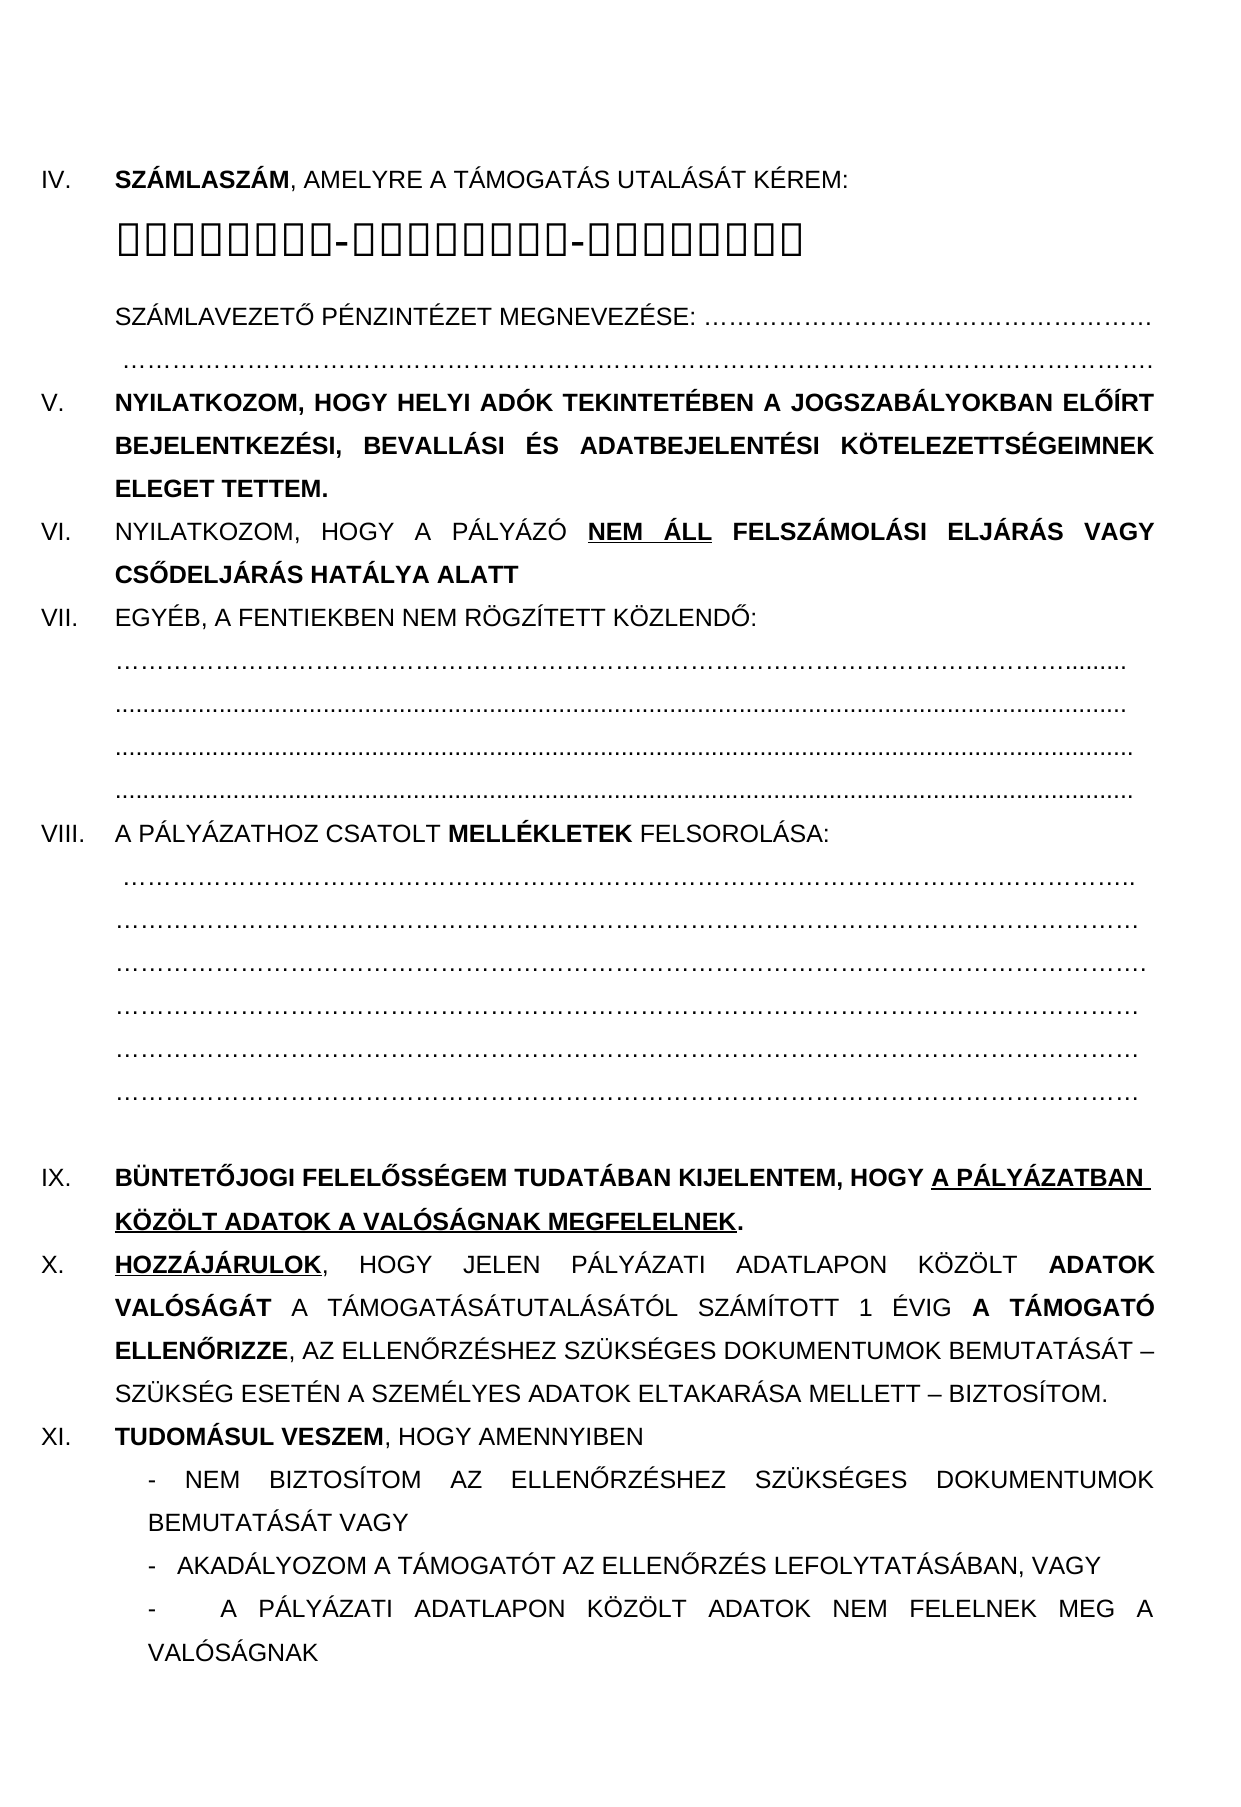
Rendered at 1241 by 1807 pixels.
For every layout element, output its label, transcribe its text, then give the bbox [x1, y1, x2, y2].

table_cell VII. [30, 603, 103, 818]
table_cell A PÁLYÁZATHOZ CSATOLT MELLÉKLETEK FELSOROLÁSA: ………………………………………………………………………………………………………….. …………………………………………………………………………………………………………… ……………………………………………………………………………………………………………. ………………………………………………………………………………………………………………………………………………………………………………………………………………………… …………………………………………………………………………………………………………… [103, 819, 1166, 1163]
table_cell EGYÉB, A FENTIEKBEN NEM RÖGZÍTETT KÖZLENDŐ: ……………………………………………………………………………………………………......... .................................................................................................................................................. ................................................................................................................................................... ................................................................................................................................................... [103, 603, 1166, 818]
table_cell BÜNTETŐJOGI FELELŐSSÉGEM TUDATÁBAN KIJELENTEM, HOGY A PÁLYÁZATBAN KÖZÖLT ADATOK A VALÓSÁGNAK MEGFELELNEK. [103, 1164, 1166, 1249]
table_header SZÁMLASZÁM, AMELYRE A TÁMOGATÁS UTALÁSÁT KÉREM: -- SZÁMLAVEZETŐ PÉNZINTÉZET MEGNEVEZÉSE: ……………………………………………… ……………………………………………………………………………………………………………. [103, 165, 1166, 388]
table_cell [103, 1422, 1166, 1724]
table_cell VIII. [30, 819, 103, 1163]
table_cell VI. [30, 517, 103, 603]
table_cell NYILATKOZOM, HOGY A PÁLYÁZÓ NEM ÁLL FELSZÁMOLÁSI ELJÁRÁS VAGY CSŐDELJÁRÁS HATÁLYA ALATT [103, 517, 1166, 603]
table_cell NYILATKOZOM, HOGY HELYI ADÓK TEKINTETÉBEN A JOGSZABÁLYOKBAN ELŐÍRT BEJELENTKEZÉSI, BEVALLÁSI ÉS ADATBEJELENTÉSI KÖTELEZETTSÉGEIMNEK ELEGET TETTEM. [103, 388, 1166, 517]
table_header IV. [30, 165, 103, 388]
table_cell X. [30, 1250, 103, 1422]
table_cell HOZZÁJÁRULOK, HOGY JELEN PÁLYÁZATI ADATLAPON KÖZÖLT ADATOK VALÓSÁGÁT A TÁMOGATÁSÁTUTALÁSÁTÓL SZÁMÍTOTT 1 ÉVIG A TÁMOGATÓ ELLENŐRIZZE, AZ ELLENŐRZÉSHEZ SZÜKSÉGES DOKUMENTUMOK BEMUTATÁSÁT – SZÜKSÉG ESETÉN A SZEMÉLYES ADATOK ELTAKARÁSA MELLETT – BIZTOSÍTOM. [103, 1250, 1166, 1422]
table_cell V. [30, 388, 103, 517]
table_cell IX. [30, 1164, 103, 1249]
table_cell XI. [30, 1422, 103, 1724]
